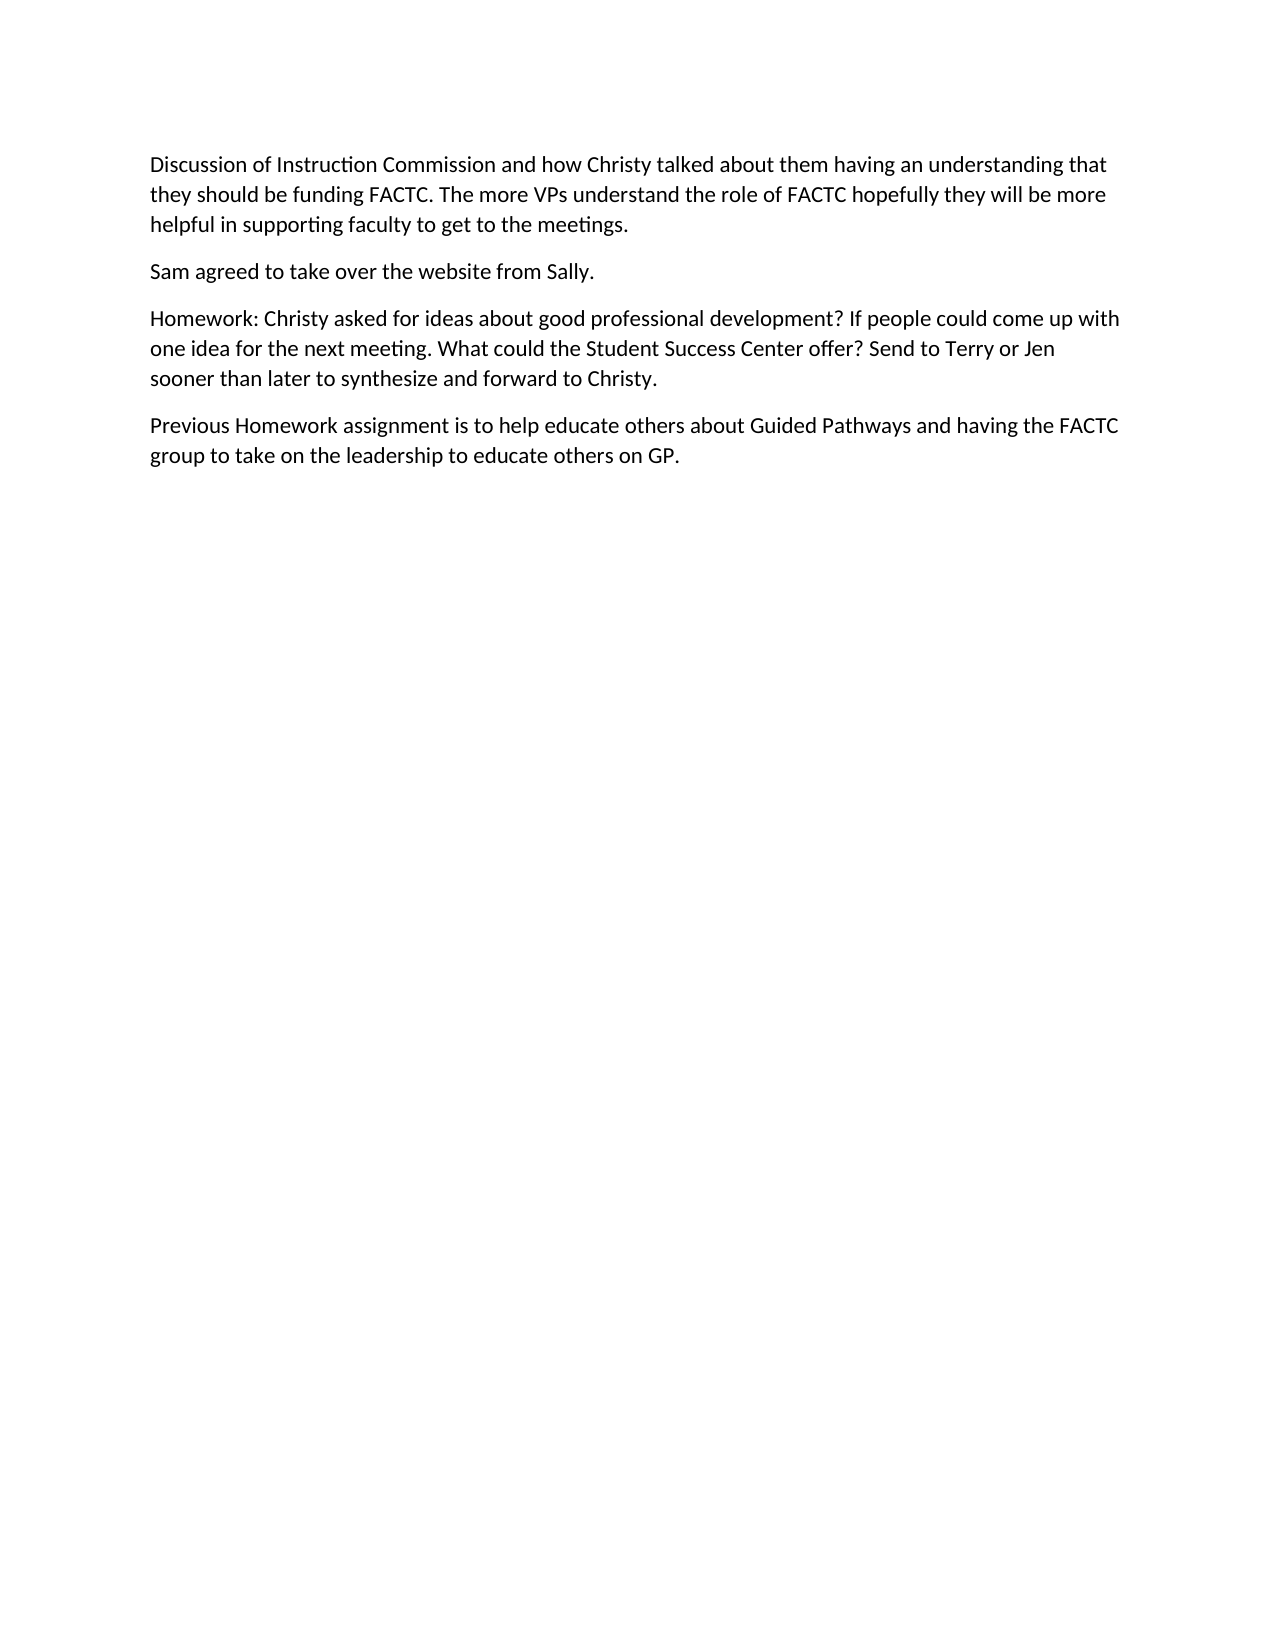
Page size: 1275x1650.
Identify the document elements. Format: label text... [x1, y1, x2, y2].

text Previous Homework assignment is to help educate others about Guided Pathways and having the FACTC group to take on the leadership to educate others on GP. [150, 411, 1125, 470]
text Sam agreed to take over the website from Sally. [150, 257, 1125, 285]
text Discussion of Instruction Commission and how Christy talked about them having an understanding that they should be funding FACTC. The more VPs understand the role of FACTC hopefully they will be more helpful in supporting faculty to get to the meetings. [150, 150, 1125, 238]
text Homework: Christy asked for ideas about good professional development? If people could come up with one idea for the next meeting. What could the Student Success Center offer? Send to Terry or Jen sooner than later to synthesize and forward to Christy. [150, 304, 1125, 393]
